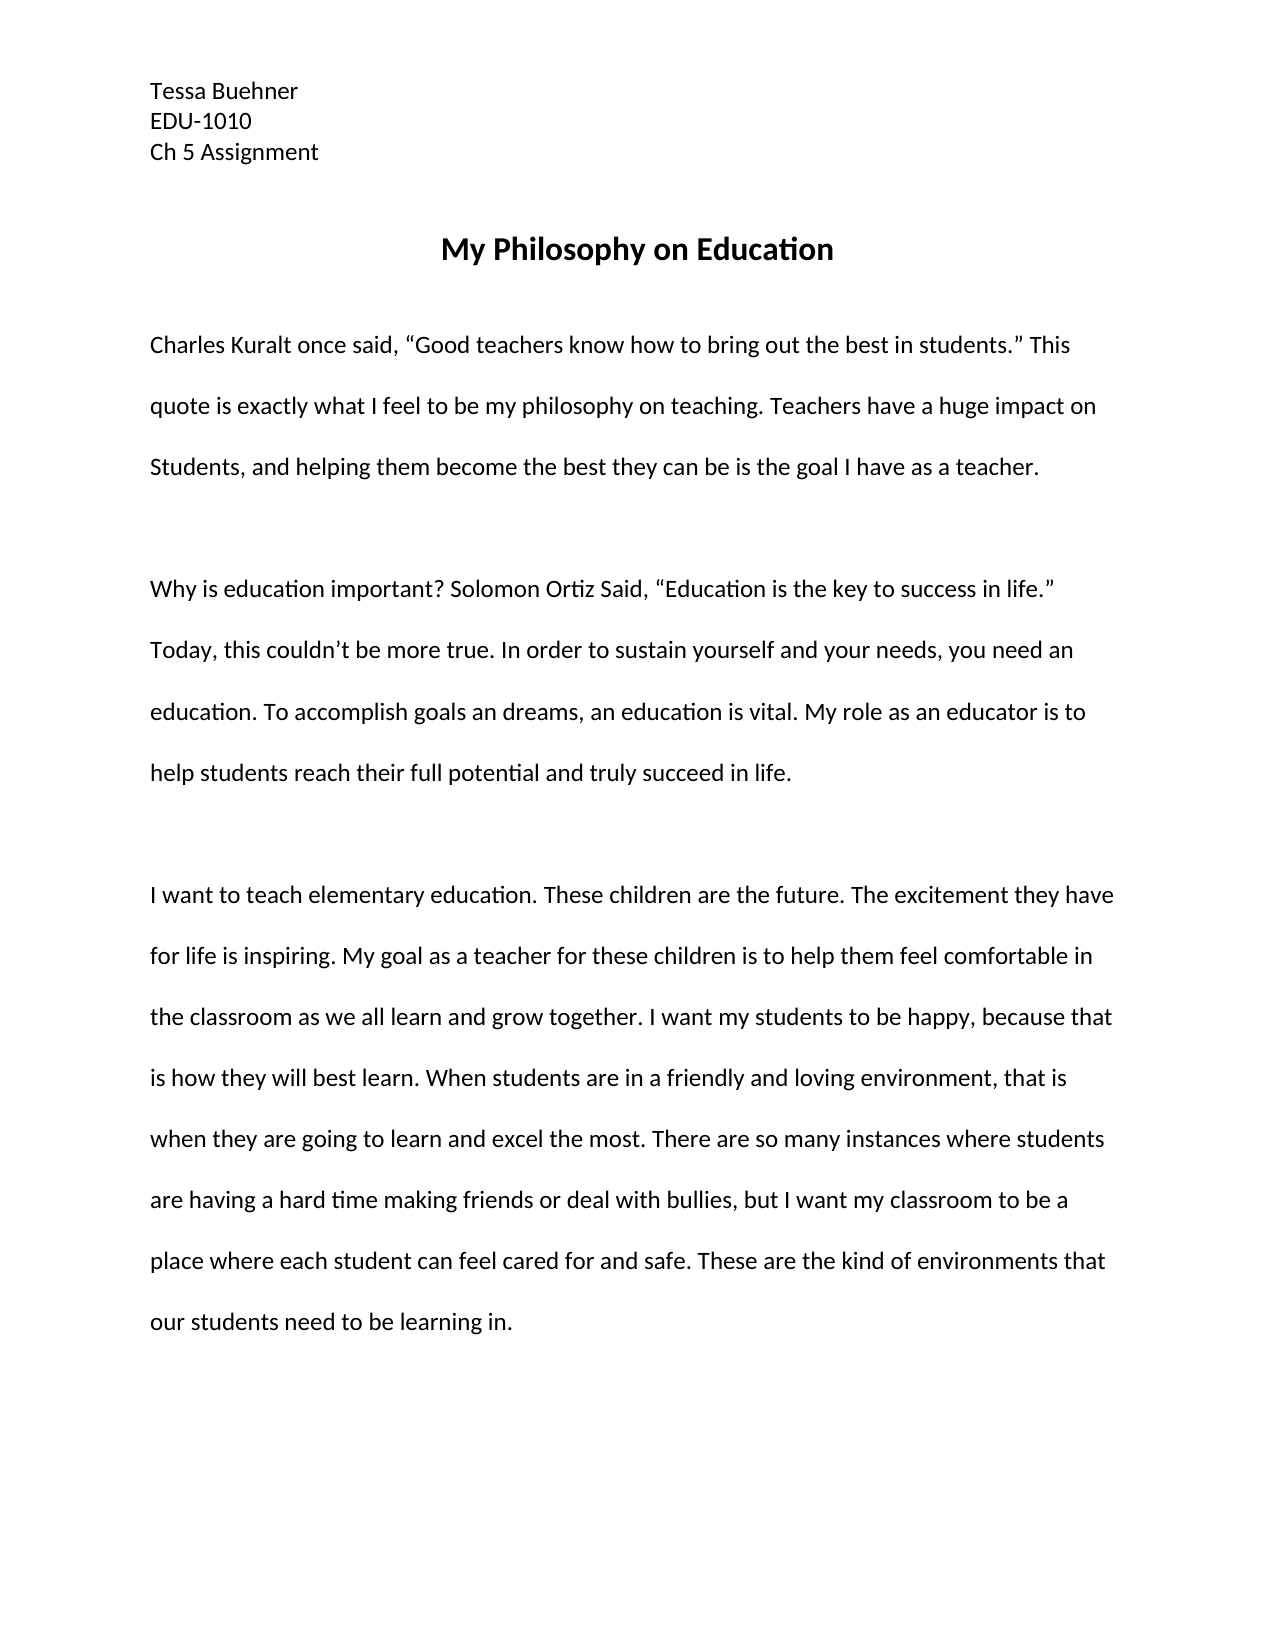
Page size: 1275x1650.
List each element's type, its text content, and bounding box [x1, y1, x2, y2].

text Charles Kuralt once said, “Good teachers know how to bring out the best in students.” This quote is exactly what I feel to be my philosophy on teaching. Teachers have a huge impact on Students, and helping them become the best they can be is the goal I have as a teacher. [150, 329, 1125, 482]
text My Philosophy on Education [150, 228, 1125, 268]
text Why is education important? Solomon Ortiz Said, “Education is the key to success in life.” Today, this couldn’t be more true. In order to sustain yourself and your needs, you need an education. To accomplish goals an dreams, an education is vital. My role as an educator is to help students reach their full potential and truly succeed in life. [150, 573, 1125, 787]
text I want to teach elementary education. These children are the future. The excitement they have for life is inspiring. My goal as a teacher for these children is to help them feel comfortable in the classroom as we all learn and grow together. I want my students to be happy, because that is how they will best learn. When students are in a friendly and loving environment, that is when they are going to learn and excel the most. There are so many instances where students are having a hard time making friends or deal with bullies, but I want my classroom to be a place where each student can feel cared for and safe. These are the kind of environments that our students need to be learning in. [150, 879, 1125, 1337]
